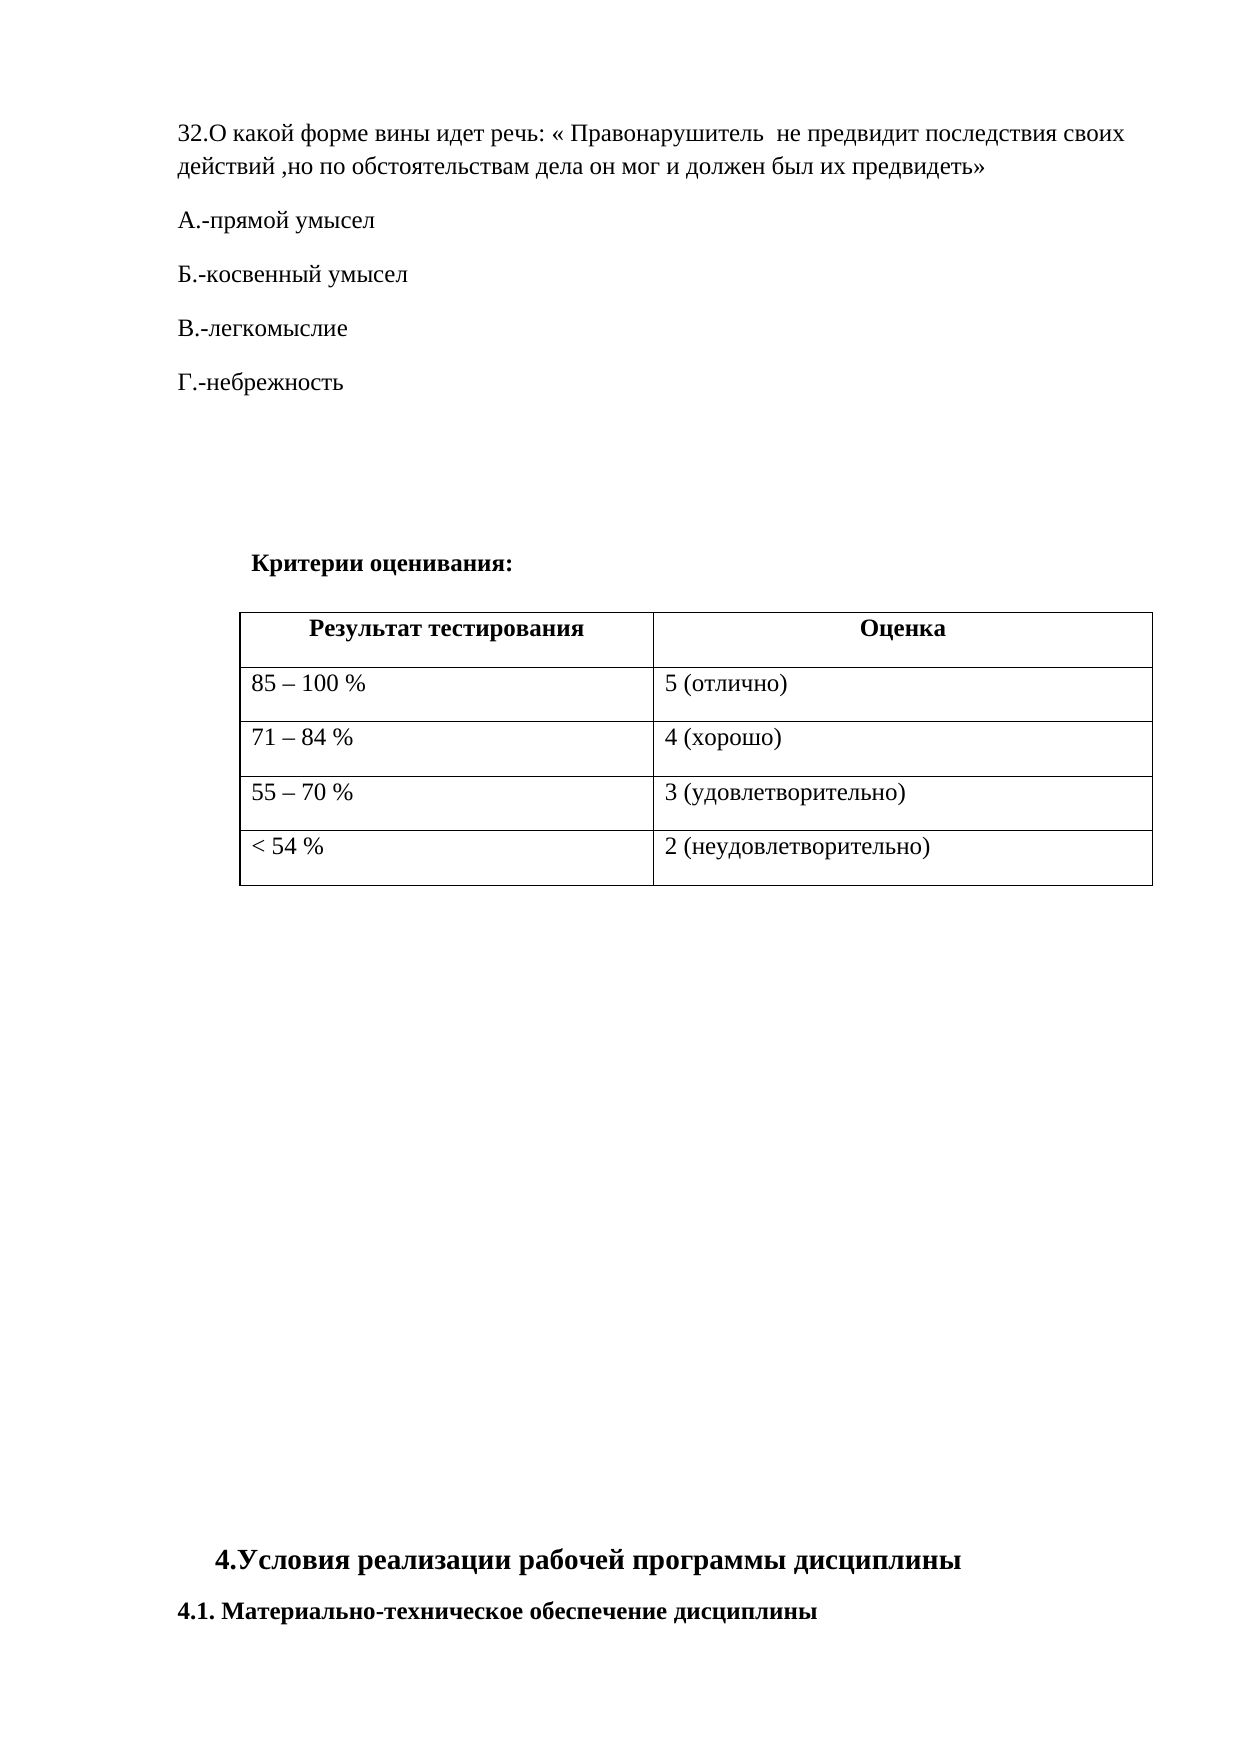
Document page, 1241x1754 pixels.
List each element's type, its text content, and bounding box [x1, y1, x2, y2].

table_header Оценка [654, 613, 1152, 667]
table_cell < 54 % [241, 831, 653, 885]
table_cell 85 – 100 % [241, 668, 653, 721]
table_cell 3 (удовлетворительно) [654, 777, 1152, 830]
text 4.Условия реализации рабочей программы дисциплины [215, 1543, 994, 1576]
table_cell 55 – 70 % [241, 777, 653, 830]
table_cell 5 (отлично) [654, 668, 1152, 721]
table_cell 4 (хорошо) [654, 722, 1152, 776]
table_header Результат тестирования [241, 613, 653, 667]
table_cell 71 – 84 % [241, 722, 653, 776]
text Б.-косвенный умысел [177, 259, 1152, 288]
text Критерии оценивания: [177, 548, 1152, 577]
text 4.1. Материально-техническое обеспечение дисциплины [177, 1597, 994, 1625]
text 32.О какой форме вины идет речь: « Правонарушитель не предвидит последствия своих действий ,но по обстоятельствам дела он мог и должен был их предвидеть» [177, 118, 1152, 180]
text Г.-небрежность [177, 367, 1152, 395]
table_cell 2 (неудовлетворительно) [654, 831, 1152, 885]
text А.-прямой умысел [177, 205, 1152, 234]
text В.-легкомыслие [177, 313, 1152, 341]
